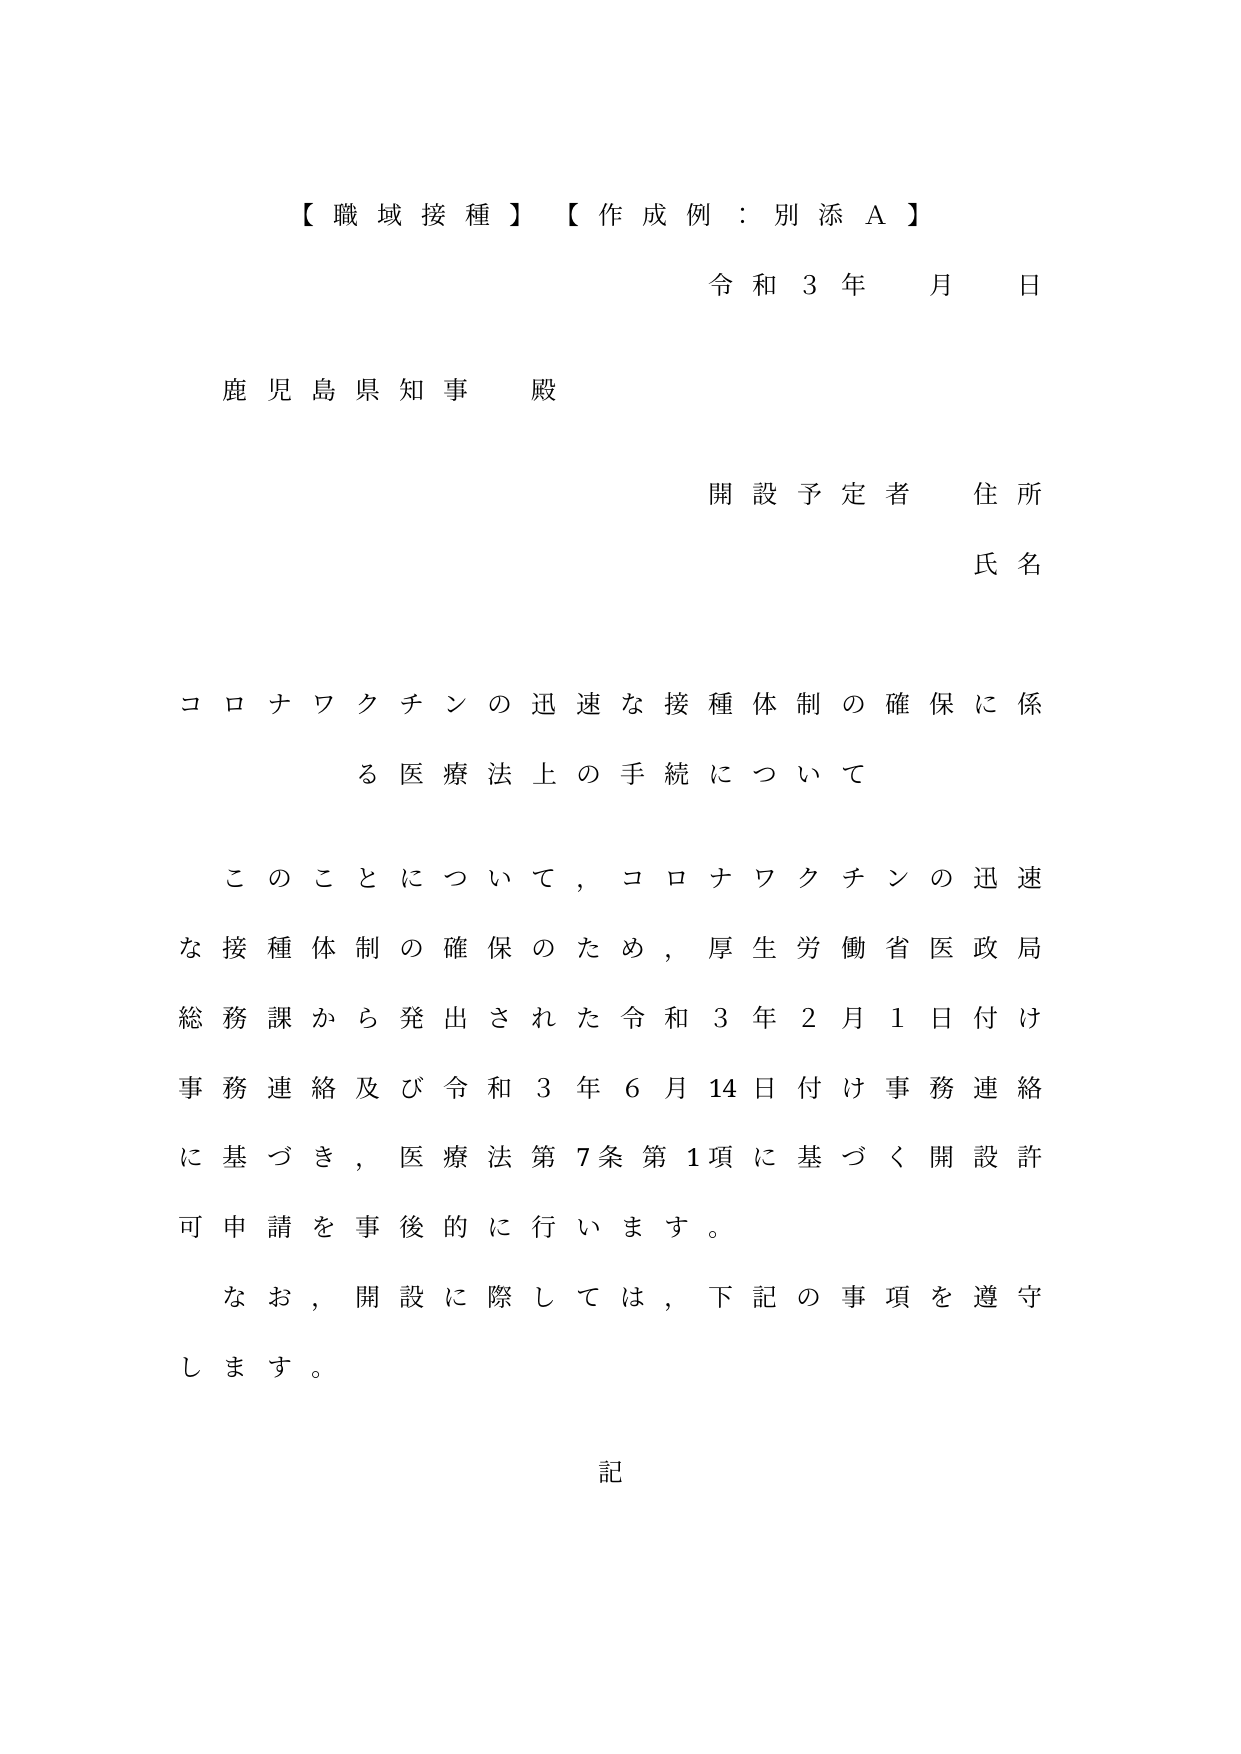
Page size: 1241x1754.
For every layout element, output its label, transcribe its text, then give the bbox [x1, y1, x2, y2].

text 【職域接種】【作成例：別添Ａ】 [178, 179, 1062, 249]
text なお，開設に際しては，下記の事項を遵守します。 [178, 1261, 1062, 1400]
text 鹿児島県知事 殿 [178, 353, 1062, 423]
text 記 [178, 1435, 1062, 1505]
text 開設予定者 住所 [178, 458, 1062, 528]
text コロナワクチンの迅速な接種体制の確保に係る医療法上の手続について [178, 668, 1062, 807]
text 令和３年 月 日 [178, 249, 1062, 319]
text このことについて，コロナワクチンの迅速な接種体制の確保のため，厚生労働省医政局総務課から発出された令和３年２月１日付け事務連絡及び令和３年６月14日付け事務連絡に基づき，医療法第7条第1項に基づく開設許可申請を事後的に行います。 [178, 842, 1062, 1261]
text 氏名 [178, 528, 1062, 598]
